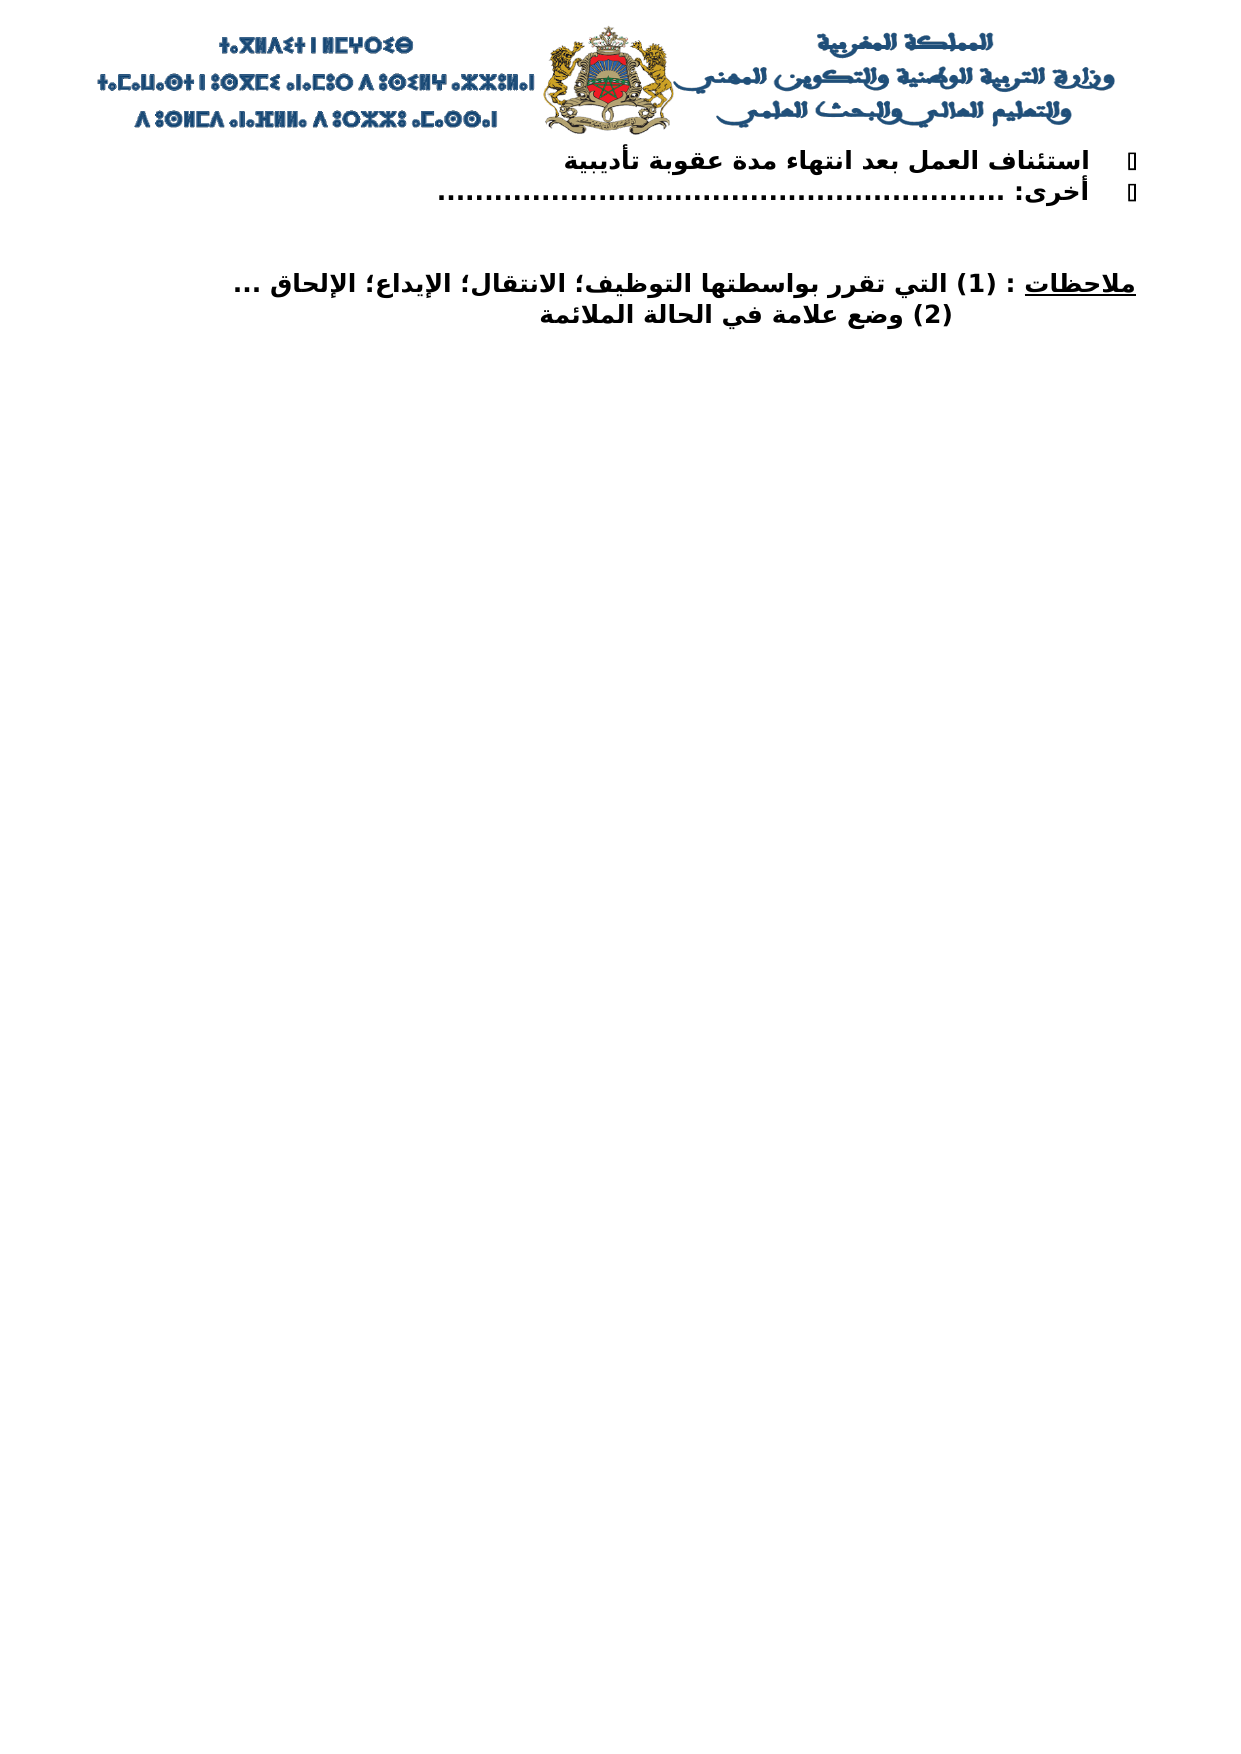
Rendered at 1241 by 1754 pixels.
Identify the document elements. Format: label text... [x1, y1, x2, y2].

list استئناف العمل بعد انتهاء مدة عقوبة تأديبية [75, 144, 1128, 176]
text (2) وضع علامة في الحالة الملائمة [75, 299, 1136, 330]
list أخرى: ............................................................ [75, 176, 1128, 207]
text ملاحظات : (1) التي تقرر بواسطتها التوظيف؛ الانتقال؛ الإيداع؛ الإلحاق ... [75, 267, 1136, 299]
picture [75, 14, 1122, 145]
